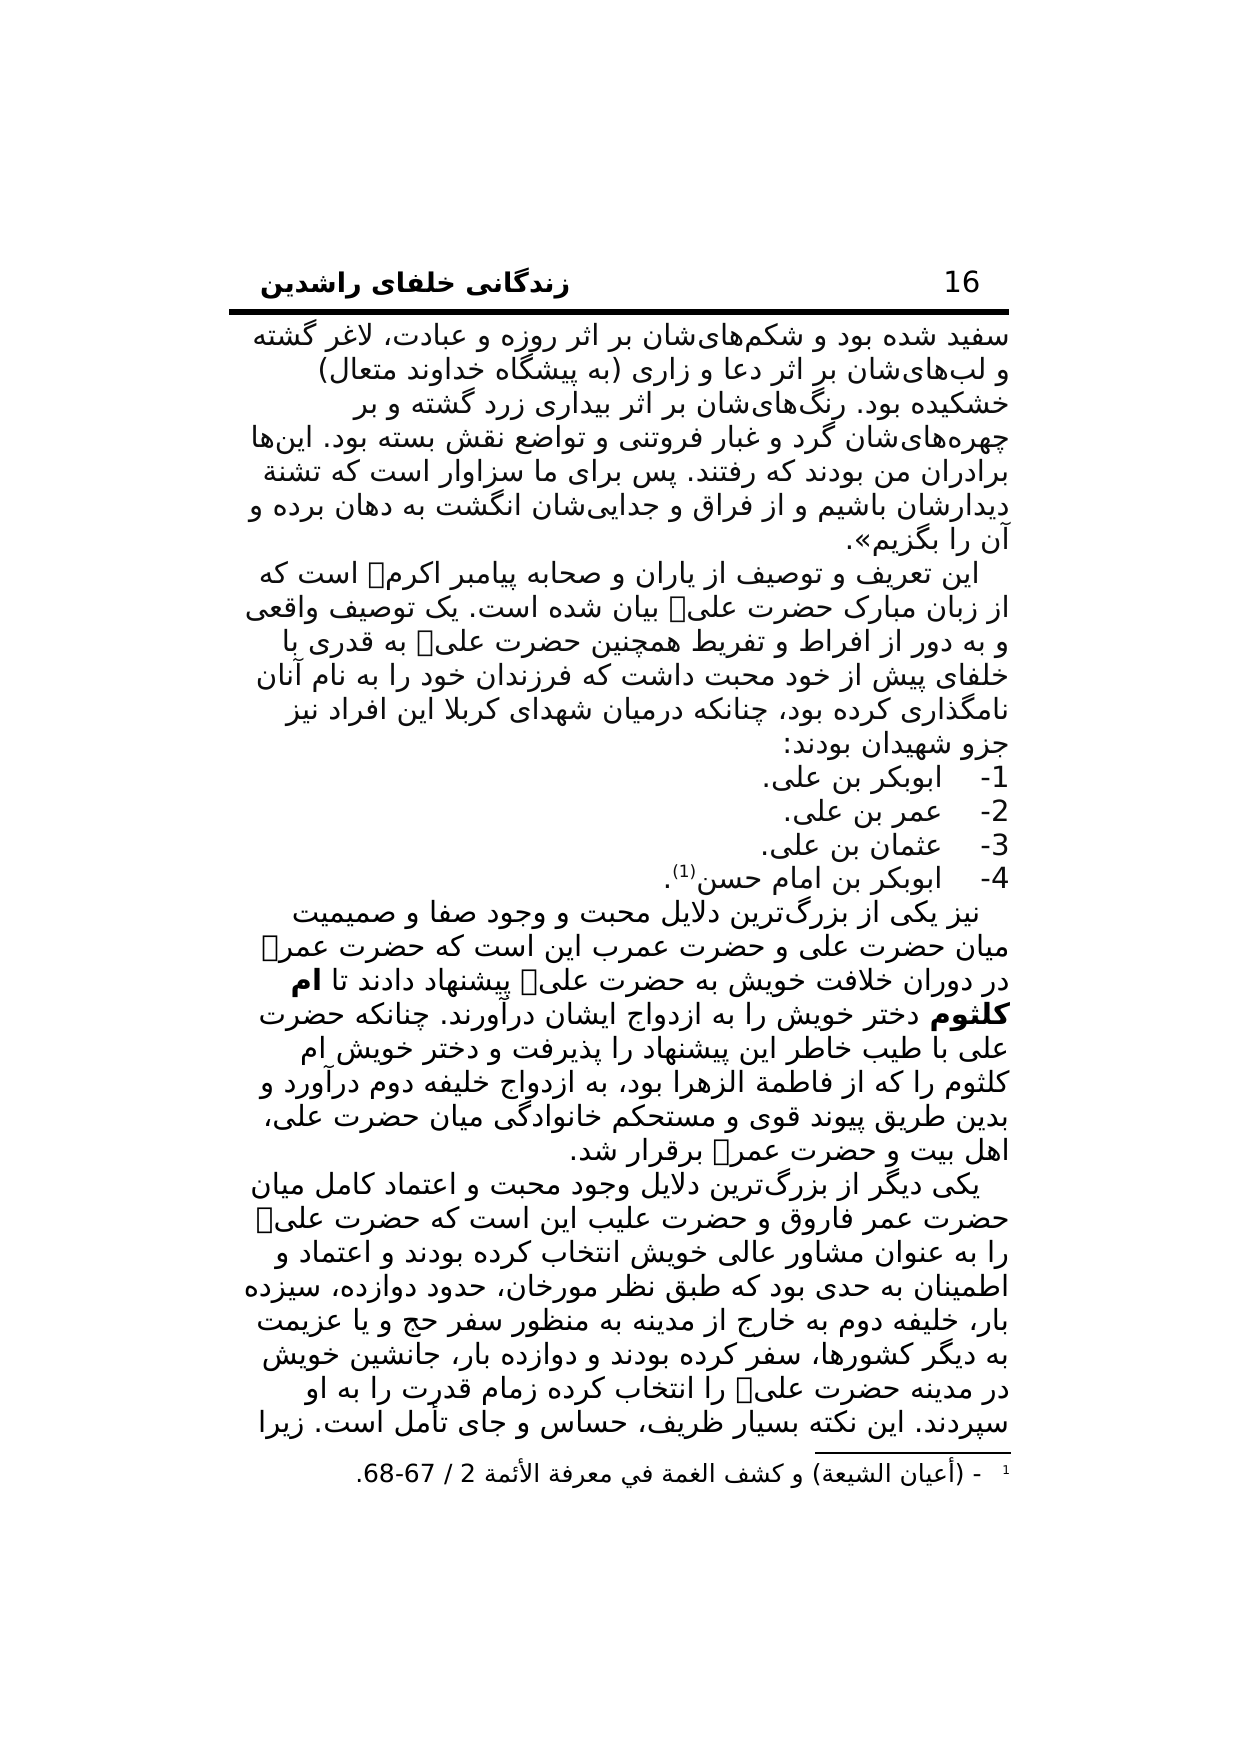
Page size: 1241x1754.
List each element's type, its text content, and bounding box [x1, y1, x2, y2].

list عثمان بن علی. [230, 828, 980, 862]
list ابوبکر بن امام حسن(). [230, 862, 980, 896]
list عمر بن علی. [230, 794, 980, 828]
text نیز یکی از بزرگ‌ترین دلایل محبت و وجود صفا و صمیمیت میان حضرت علی و حضرت عمرب این است که حضرت عمر در دوران خلافت خویش به حضرت علی پیشنهاد دادند تا ام کلثوم دختر خویش را به ازدواج ایشان درآورند. چنانکه حضرت علی با طیب خاطر این پیشنهاد را پذیرفت و دختر خویش ام کلثوم را که از فاطمة الزهرا بود، به ازدواج خلیفه دوم درآورد و بدین طریق پیوند قوی و مستحکم خانوادگی میان حضرت علی، اهل بیت و حضرت عمر برقرار شد. [230, 896, 1010, 1167]
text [230, 318, 1010, 556]
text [230, 1167, 1010, 1439]
list ابوبکر بن علی. [230, 760, 980, 794]
text این تعریف و توصیف از یاران و صحابه پیامبر اکرم است که از زبان مبارک حضرت علی بیان شده است. یک توصیف واقعی و به دور از افراط و تفریط همچنین حضرت علی به قدری با خلفای پیش از خود محبت داشت که فرزندان خود را به نام آنان نامگذاری کرده بود، چنانکه درمیان شهدای کربلا این افراد نیز جزو شهیدان بودند: [230, 556, 1010, 760]
